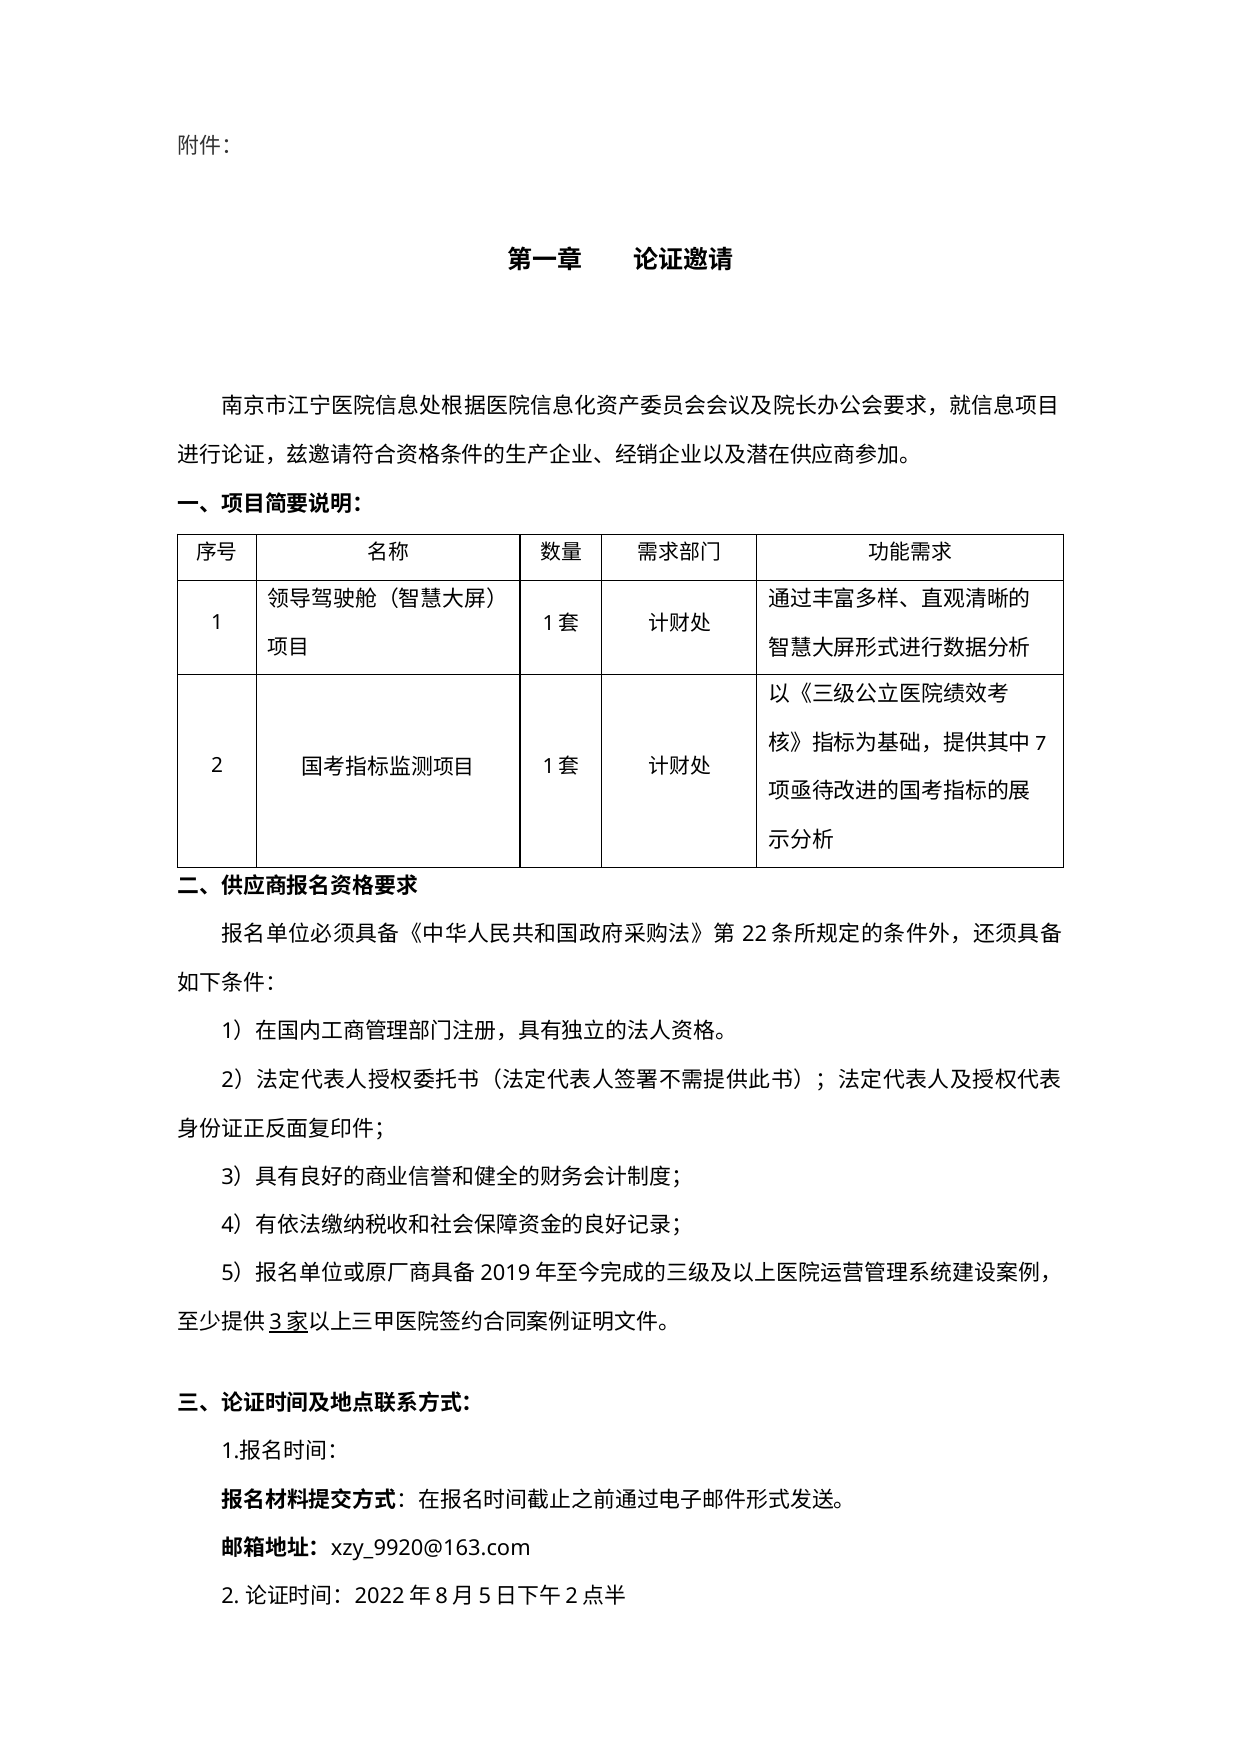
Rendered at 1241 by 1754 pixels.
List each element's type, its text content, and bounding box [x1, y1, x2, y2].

text 1.报名时间： [177, 1433, 1063, 1466]
text 邮箱地址：xzy_9920@163.com [177, 1530, 1063, 1562]
text 三、论证时间及地点联系方式： [177, 1385, 1063, 1417]
table_header 功能需求 [757, 535, 1063, 579]
text 1）在国内工商管理部门注册，具有独立的法人资格。 [177, 1013, 1063, 1046]
text 4）有依法缴纳税收和社会保障资金的良好记录； [177, 1207, 1063, 1239]
text 报名单位必须具备《中华人民共和国政府采购法》第22条所规定的条件外，还须具备如下条件： [177, 916, 1063, 997]
table_cell 计财处 [602, 581, 756, 674]
text 报名材料提交方式：在报名时间截止之前通过电子邮件形式发送。 [177, 1481, 1063, 1514]
table_header 序号 [178, 535, 256, 579]
text 2）法定代表人授权委托书（法定代表人签署不需提供此书）；法定代表人及授权代表身份证正反面复印件； [177, 1061, 1063, 1143]
table_header 需求部门 [602, 535, 756, 579]
text 2. 论证时间：2022年8月5日下午2点半 [177, 1578, 1063, 1611]
table_header 名称 [257, 535, 519, 579]
text 附件： [177, 128, 1063, 161]
table_cell 以《三级公立医院绩效考核》指标为基础，提供其中7项亟待改进的国考指标的展示分析 [757, 675, 1063, 867]
text 3）具有良好的商业信誉和健全的财务会计制度； [177, 1158, 1063, 1191]
text 5）报名单位或原厂商具备2019年至今完成的三级及以上医院运营管理系统建设案例，至少提供3家以上三甲医院签约合同案例证明文件。 [177, 1255, 1063, 1336]
list 论证邀请 [177, 226, 1063, 291]
table_header 数量 [521, 535, 601, 579]
text 一、项目简要说明： [177, 485, 1063, 518]
table_cell 1 [178, 581, 256, 674]
table_cell 1套 [521, 675, 601, 867]
text 南京市江宁医院信息处根据医院信息化资产委员会会议及院长办公会要求，就信息项目进行论证，兹邀请符合资格条件的生产企业、经销企业以及潜在供应商参加。 [177, 388, 1063, 469]
text 二、供应商报名资格要求 [177, 868, 1063, 900]
table_cell 1套 [521, 581, 601, 674]
table_cell 领导驾驶舱（智慧大屏）项目 [257, 581, 519, 674]
table_cell 国考指标监测项目 [257, 675, 519, 867]
table_cell 计财处 [602, 675, 756, 867]
table_cell 2 [178, 675, 256, 867]
table_cell 通过丰富多样、直观清晰的智慧大屏形式进行数据分析 [757, 581, 1063, 674]
